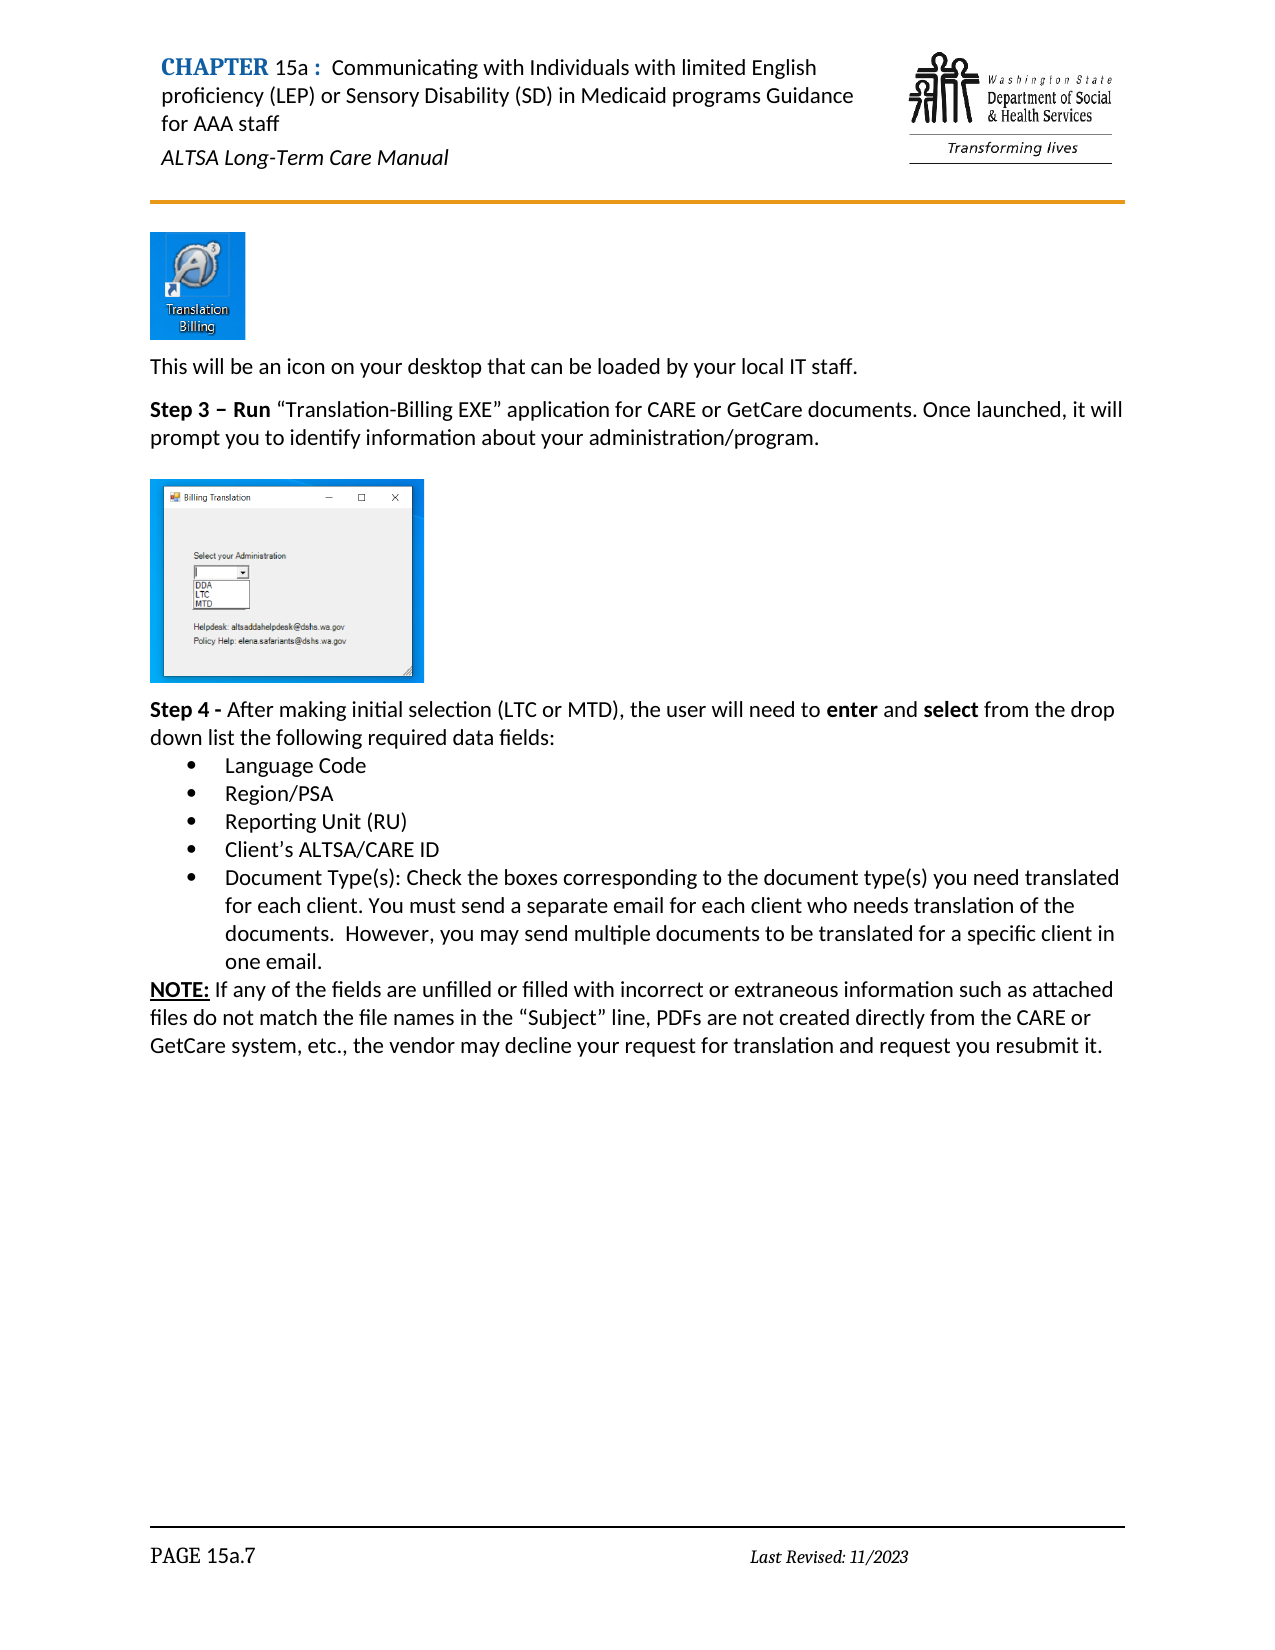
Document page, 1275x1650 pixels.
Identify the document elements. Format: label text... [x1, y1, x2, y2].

list Client’s ALTSA/CARE ID [187, 835, 1125, 863]
picture [164, 479, 425, 683]
text Step 4 - After making initial selection (LTC or MTD), the user will need to enter and select from the drop down list the following required data fields: [150, 695, 1125, 751]
text Step 3 – Run “Translation-Billing EXE” application for CARE or GetCare documents. Once launched, it will prompt you to identify information about your administration/program. [150, 393, 1125, 452]
list Document Type(s): Check the boxes corresponding to the document type(s) you need translated for each client. You must send a separate email for each client who needs translation of the documents. However, you may send multiple documents to be translated for a specific client in one email. [187, 863, 1125, 975]
text NOTE: If any of the fields are unfilled or filled with incorrect or extraneous information such as attached files do not match the file names in the “Subject” line, PDFs are not created directly from the CARE or GetCare system, etc., the vendor may decline your request for translation and request you resubmit it. [150, 975, 1125, 1059]
picture [150, 232, 246, 340]
picture [907, 52, 1113, 165]
list Language Code [187, 751, 1125, 779]
text This will be an icon on your desktop that can be loaded by your local IT staff. [150, 352, 1125, 381]
list Region/PSA [187, 779, 1125, 807]
list Reporting Unit (RU) [187, 807, 1125, 835]
